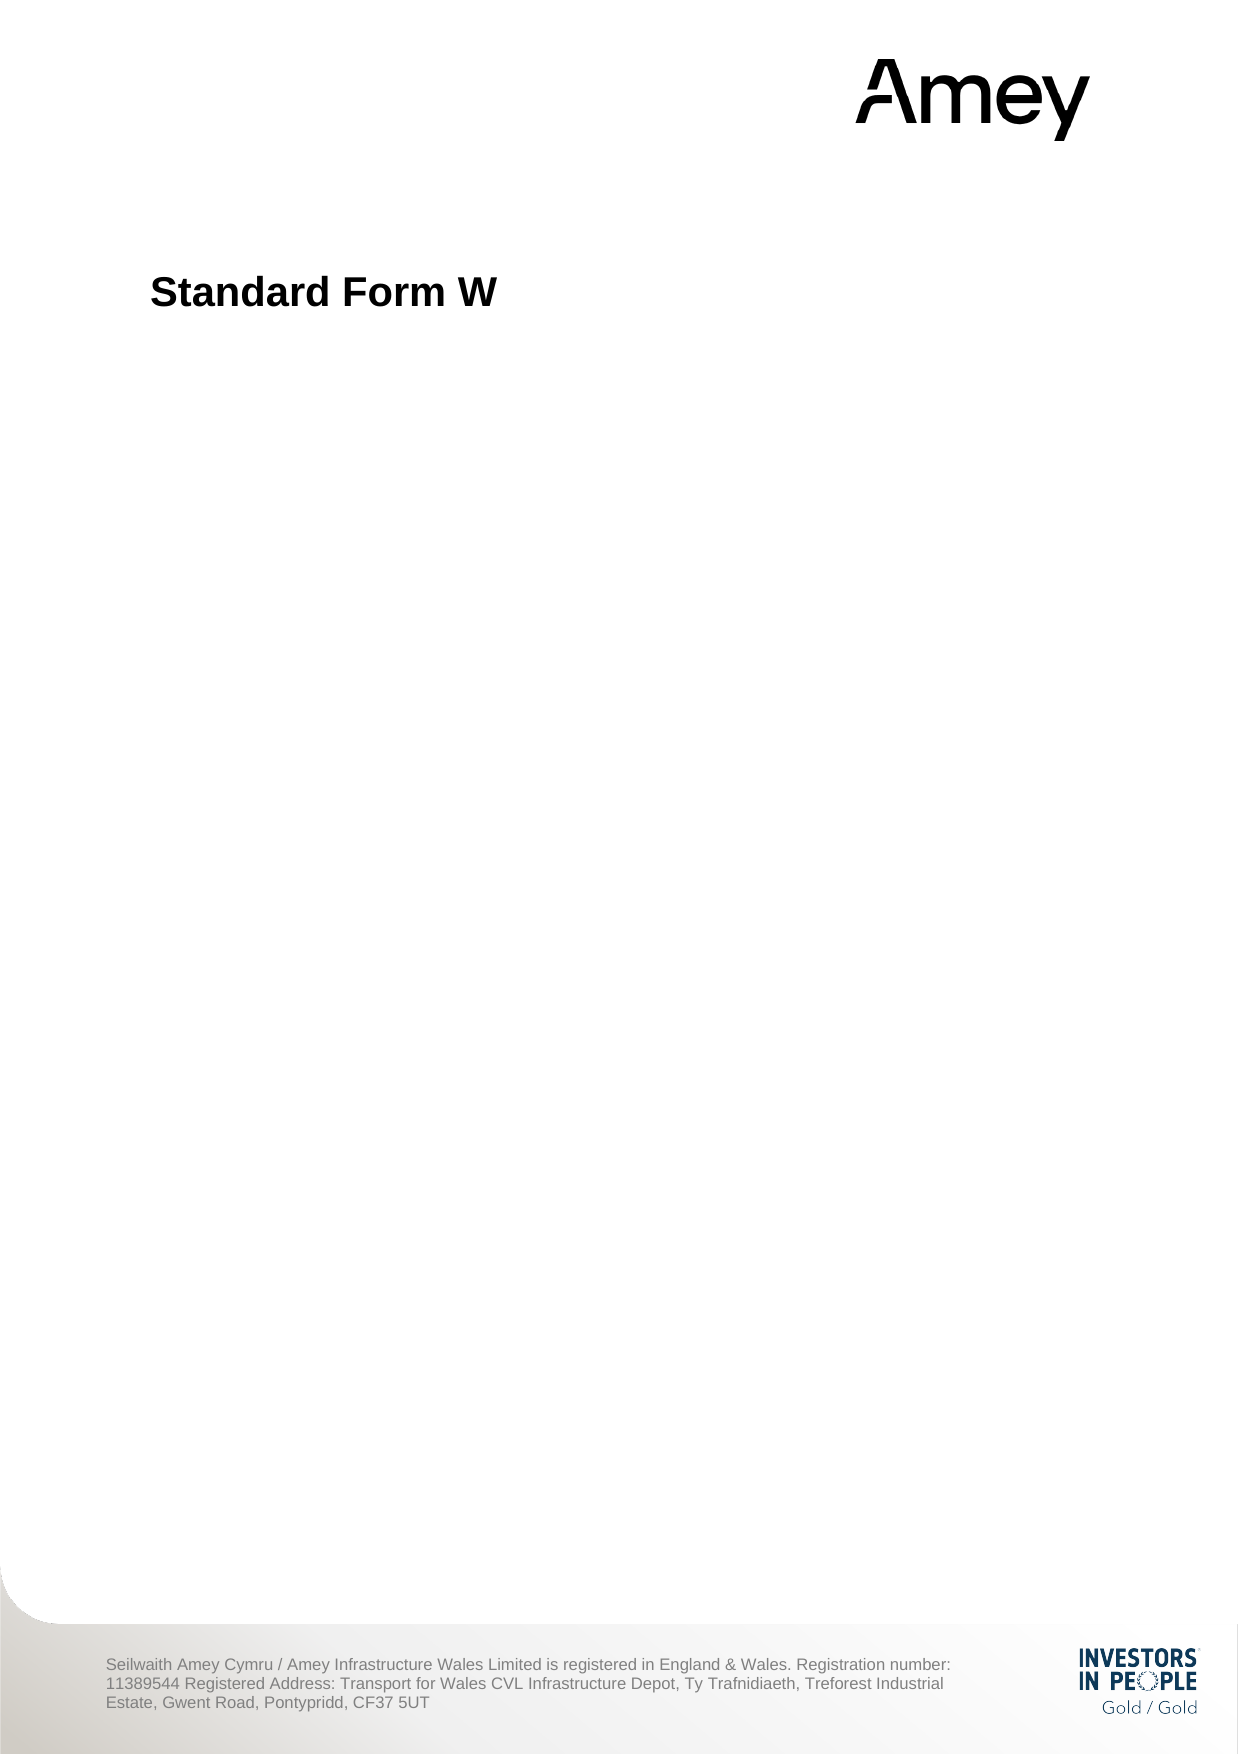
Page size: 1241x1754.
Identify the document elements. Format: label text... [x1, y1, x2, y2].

picture [854, 59, 1091, 141]
text Standard Form W [150, 267, 1090, 315]
picture [0, 1566, 1239, 1754]
